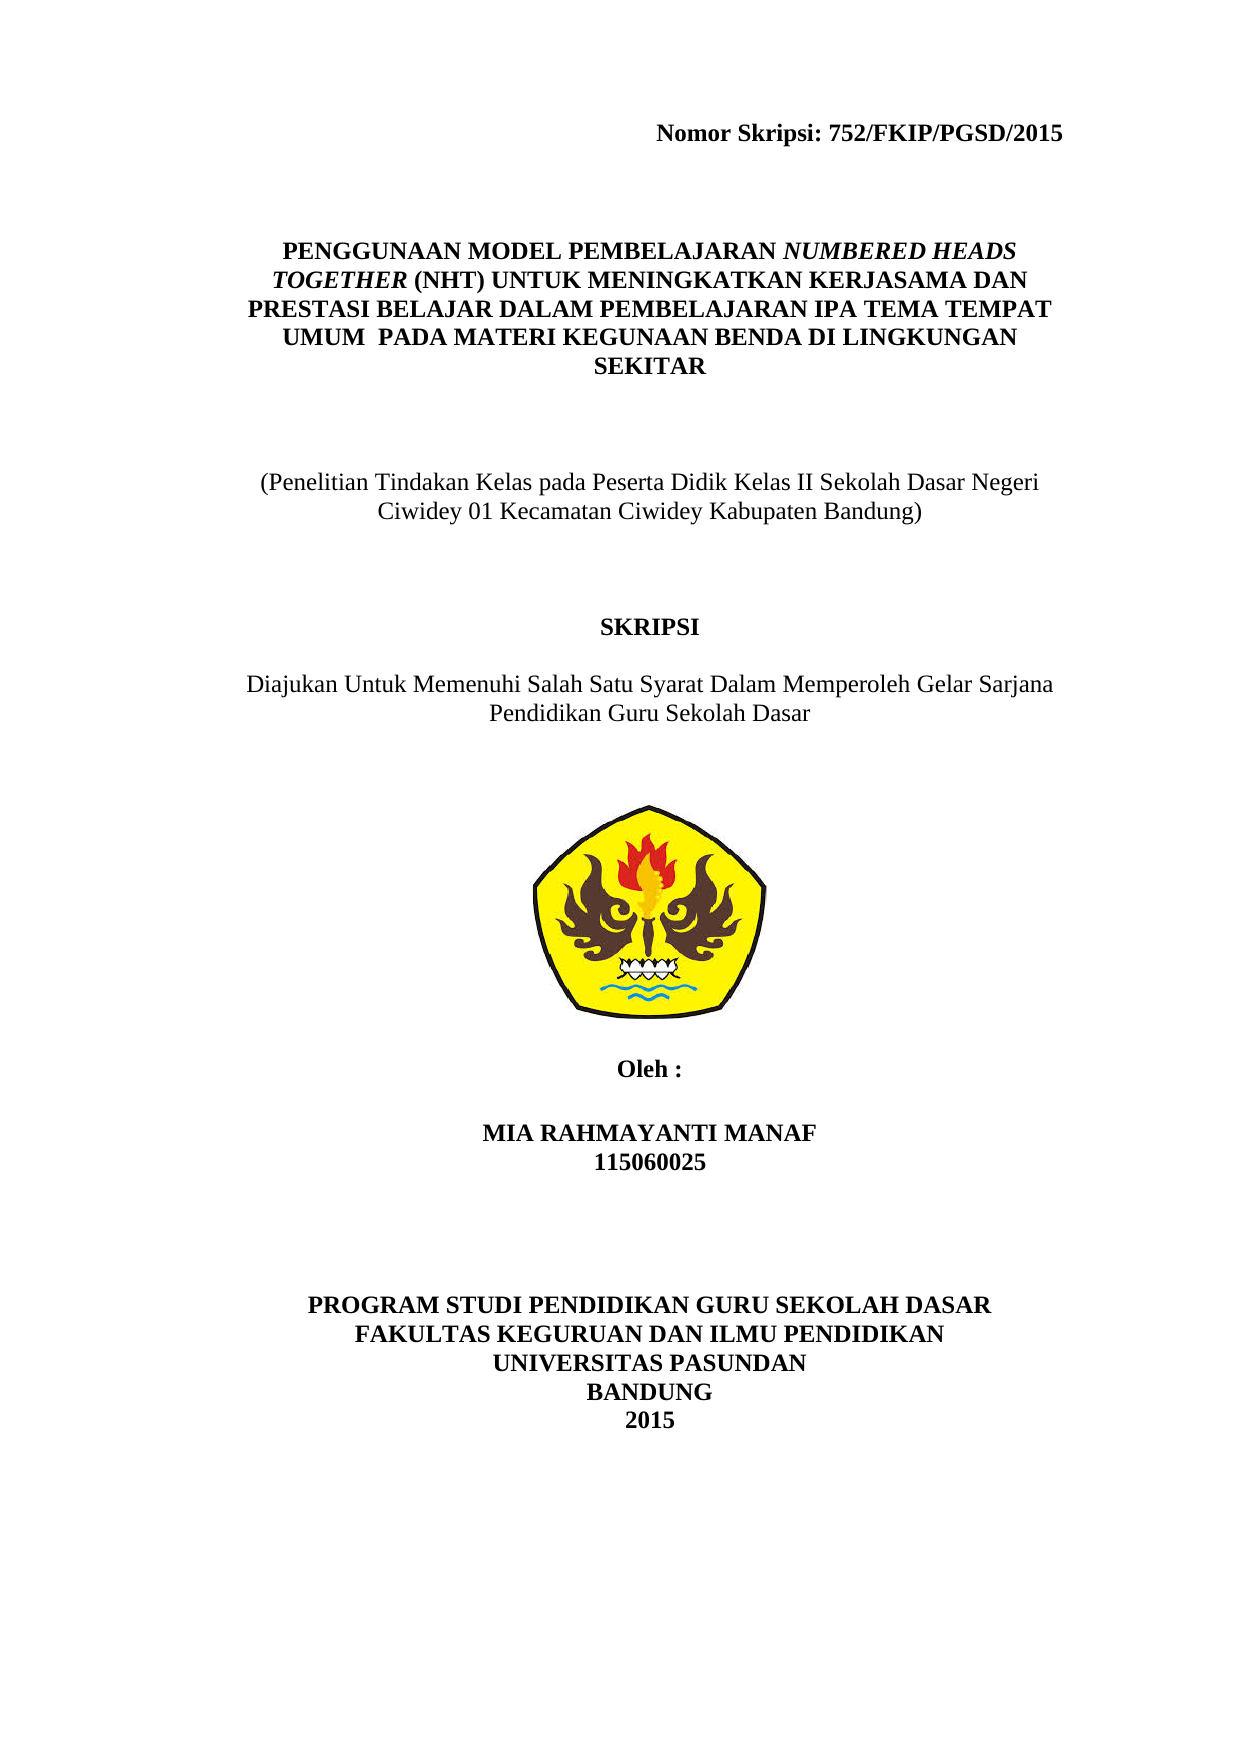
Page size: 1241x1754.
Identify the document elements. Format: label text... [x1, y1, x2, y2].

text BANDUNG [236, 1377, 1063, 1406]
text Oleh : [236, 1054, 1063, 1083]
picture [532, 805, 767, 1019]
text PENGGUNAAN MODEL PEMBELAJARAN NUMBERED HEADS TOGETHER (NHT) UNTUK MENINGKATKAN KERJASAMA DAN PRESTASI BELAJAR DALAM PEMBELAJARAN IPA TEMA TEMPAT UMUM PADA MATERI KEGUNAAN BENDA DI LINGKUNGAN SEKITAR [236, 236, 1063, 380]
text PROGRAM STUDI PENDIDIKAN GURU SEKOLAH DASAR [236, 1291, 1063, 1319]
text 2015 [236, 1406, 1063, 1434]
text Diajukan Untuk Memenuhi Salah Satu Syarat Dalam Memperoleh Gelar Sarjana Pendidikan Guru Sekolah Dasar [236, 669, 1063, 727]
text MIA RAHMAYANTI MANAF [236, 1118, 1063, 1147]
text (Penelitian Tindakan Kelas pada Peserta Didik Kelas II Sekolah Dasar Negeri Ciwidey 01 Kecamatan Ciwidey Kabupaten Bandung) [236, 467, 1063, 524]
text 115060025 [236, 1147, 1063, 1176]
text FAKULTAS KEGURUAN DAN ILMU PENDIDIKAN [236, 1319, 1063, 1348]
text SKRIPSI [236, 612, 1063, 640]
text UNIVERSITAS PASUNDAN [236, 1348, 1063, 1377]
